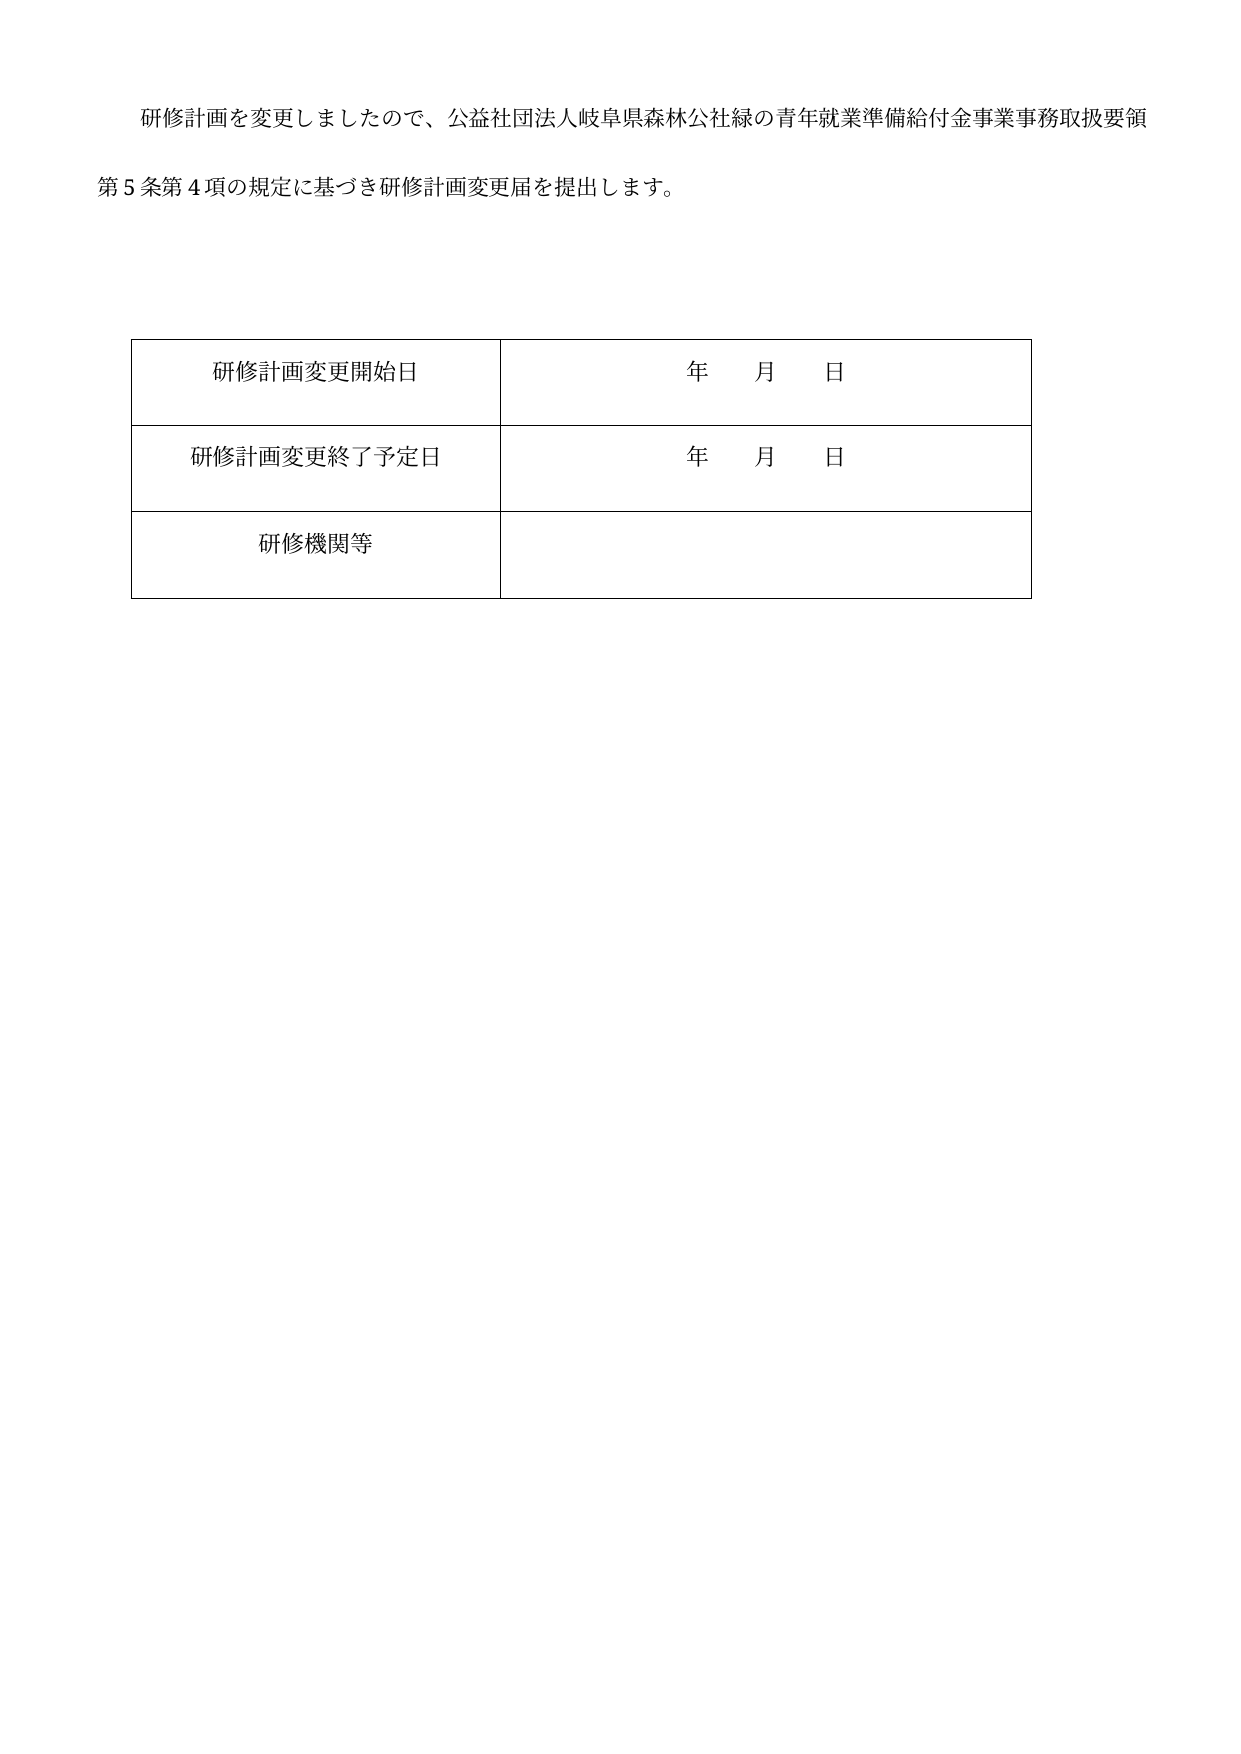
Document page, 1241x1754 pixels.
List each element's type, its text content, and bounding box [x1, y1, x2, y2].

table_cell 研修計画変更終了予定日 [132, 426, 500, 511]
table_header 年 月 日 [501, 340, 1031, 425]
table_header 研修計画変更開始日 [132, 340, 500, 425]
table_cell [501, 512, 1031, 598]
table_cell 年 月 日 [501, 426, 1031, 511]
table_cell 研修機関等 [132, 512, 500, 598]
text 研修計画を変更しましたので、公益社団法人岐阜県森林公社緑の青年就業準備給付金事業事務取扱要領第5条第4項の規定に基づき研修計画変更届を提出します。 [97, 87, 1165, 216]
